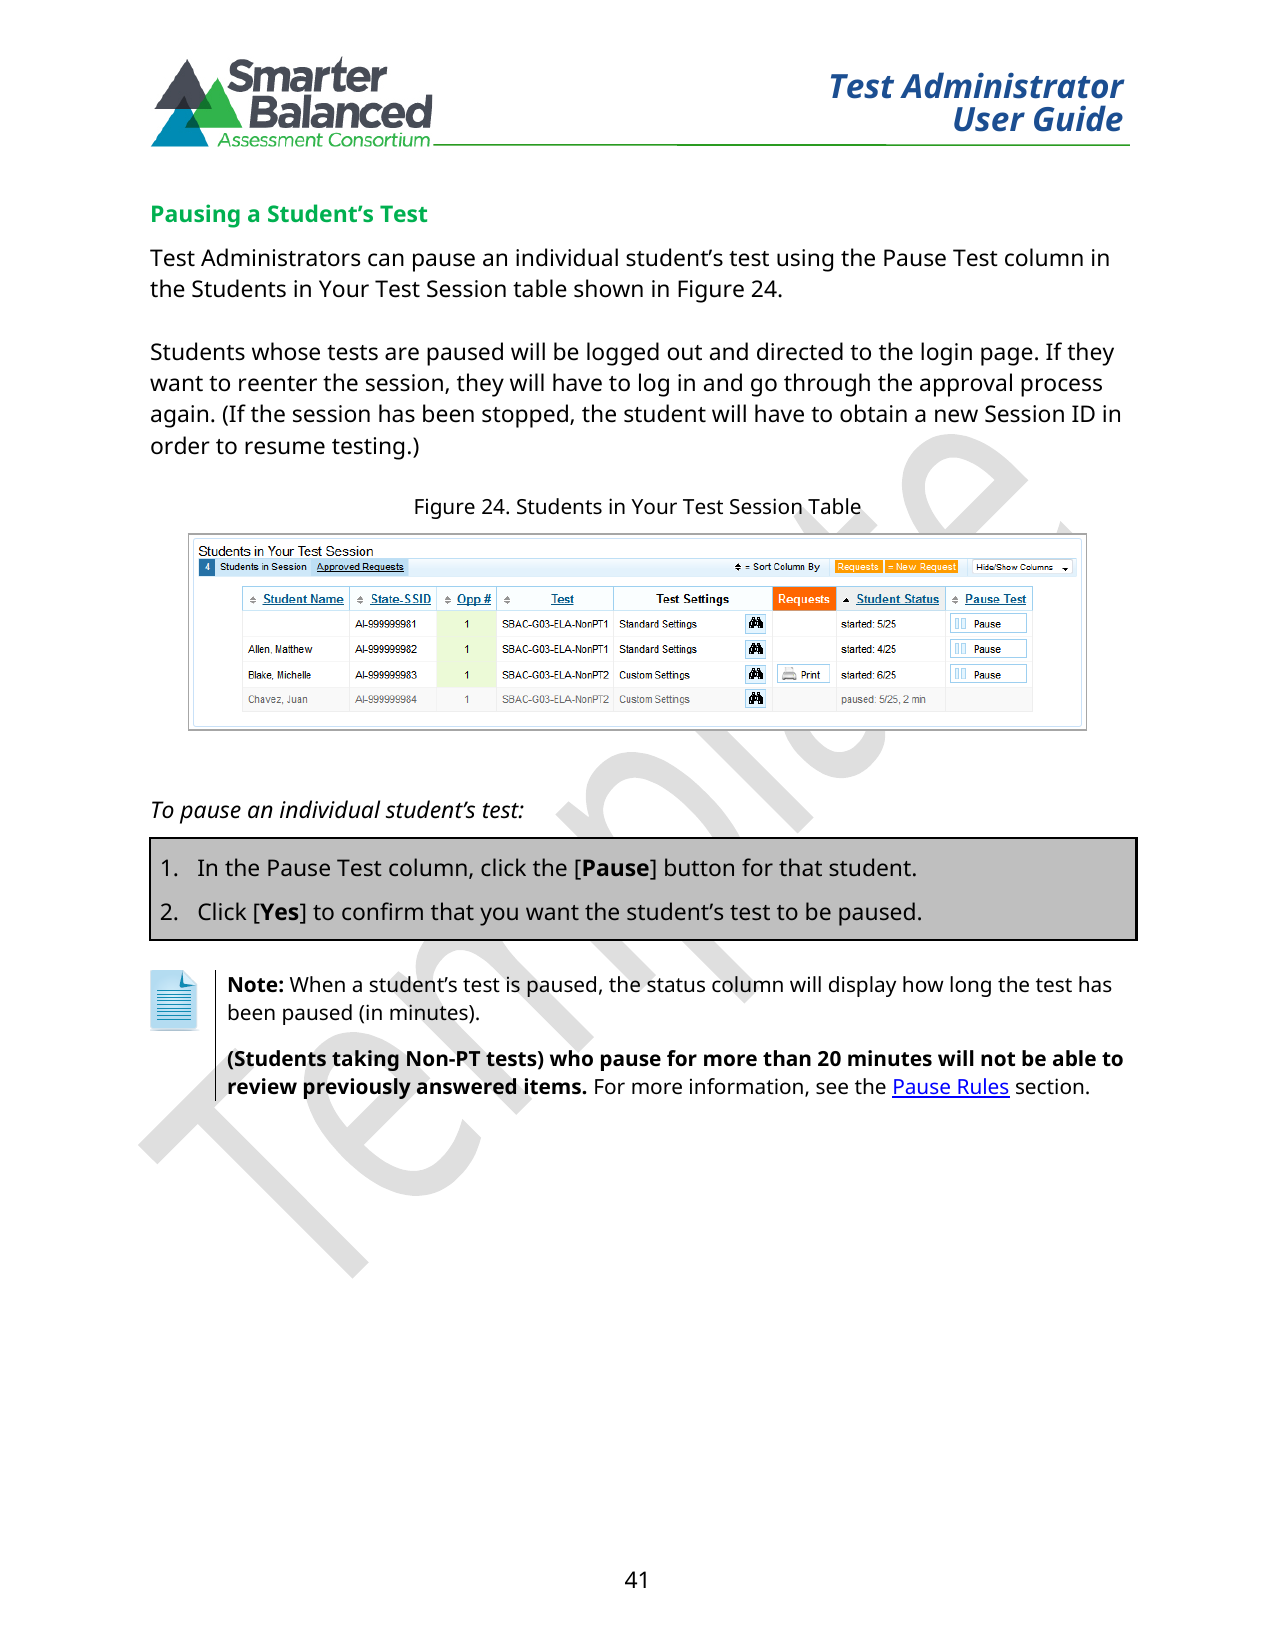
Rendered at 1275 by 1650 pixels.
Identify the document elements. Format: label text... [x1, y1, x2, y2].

subtitle Pausing a Student’s Test [150, 198, 1125, 229]
table_header [139, 970, 215, 1101]
table_header In the Pause Test column, click the [Pause] button for that student. Click [Yes] to confirm that you want the student’s test to be paused. [151, 839, 1135, 939]
picture [150, 56, 433, 147]
picture [150, 970, 200, 1031]
picture [189, 535, 1086, 729]
text Figure 24. Students in Your Test Session Table [150, 492, 1125, 521]
text Test Administrators can pause an individual student’s test using the Pause Test column in the Students in Your Test Session table shown in Figure 24. [150, 242, 1125, 304]
text Students whose tests are paused will be logged out and directed to the login page. If they want to reenter the session, they will have to log in and go through the approval process again. (If the session has been stopped, the student will have to obtain a new Session ID in order to resume testing.) [150, 336, 1125, 461]
text To pause an individual student’s test: [150, 793, 1125, 825]
table_header Note: When a student’s test is paused, the status column will display how long the test has been paused (in minutes). (Students taking Non-PT tests) who pause for more than 20 minutes will not be able to review previously answered items. For more information, see the Pause Rules section. [216, 970, 1136, 1101]
